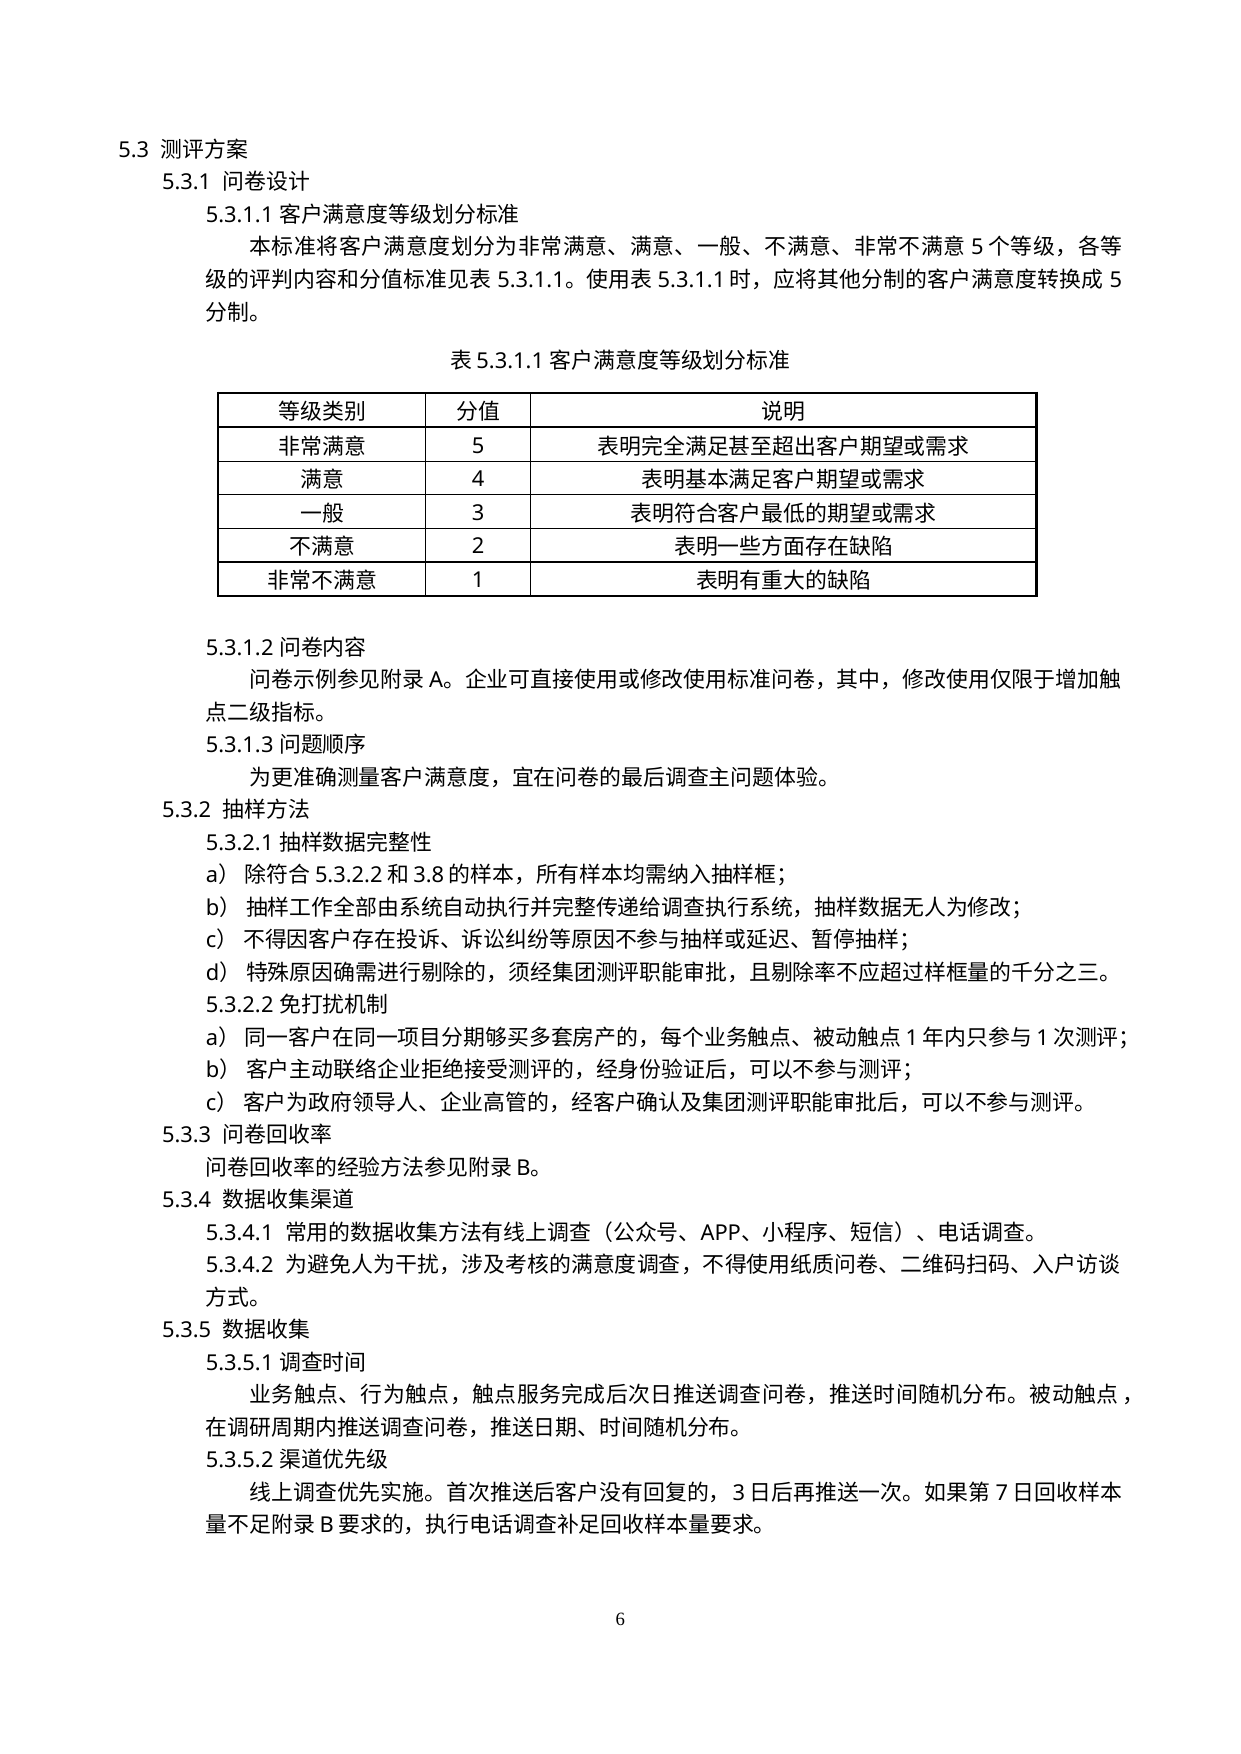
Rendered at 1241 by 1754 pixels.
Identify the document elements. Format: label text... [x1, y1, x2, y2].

table_cell 非常满意 [219, 428, 425, 461]
text 5.3.1.3 问题顺序 [206, 727, 1122, 759]
table_cell 2 [426, 529, 530, 561]
table_header 说明 [531, 394, 1035, 426]
text b） 客户主动联络企业拒绝接受测评的，经身份验证后，可以不参与测评； [206, 1052, 1122, 1084]
text a） 除符合5.3.2.2和3.8的样本，所有样本均需纳入抽样框； [206, 857, 1122, 889]
table_header 等级类别 [219, 394, 425, 426]
text 5.3.1.2 问卷内容 [206, 629, 1122, 662]
text b） 抽样工作全部由系统自动执行并完整传递给调查执行系统，抽样数据无人为修改； [206, 889, 1122, 922]
table_cell 3 [426, 495, 530, 528]
text 5.3.1 问卷设计 [118, 164, 1122, 197]
text 5.3.4 数据收集渠道 [118, 1182, 1122, 1214]
text 5.3.2 抽样方法 [118, 792, 1122, 824]
text 本标准将客户满意度划分为非常满意、满意、一般、不满意、非常不满意5个等级，各等级的评判内容和分值标准见表5.3.1.1。使用表5.3.1.1时，应将其他分制的客户满意度转换成5分制。 [206, 229, 1122, 327]
table_cell 4 [426, 462, 530, 494]
table_cell 一般 [219, 495, 425, 528]
table_cell 不满意 [219, 529, 425, 561]
table_cell 满意 [219, 462, 425, 494]
table_cell 表明有重大的缺陷 [531, 563, 1035, 595]
text 5.3 测评方案 [118, 132, 1122, 164]
text 5.3.5 数据收集 [118, 1312, 1122, 1344]
text a） 同一客户在同一项目分期够买多套房产的，每个业务触点、被动触点1年内只参与1次测评； [206, 1019, 1122, 1052]
text 线上调查优先实施。首次推送后客户没有回复的，3日后再推送一次。如果第7日回收样本量不足附录B要求的，执行电话调查补足回收样本量要求。 [206, 1474, 1122, 1539]
table_cell 非常不满意 [219, 563, 425, 595]
text 5.3.4.1 常用的数据收集方法有线上调查（公众号、APP、小程序、短信）、电话调查。 [206, 1214, 1122, 1247]
text 问卷回收率的经验方法参见附录B。 [118, 1149, 1122, 1182]
table_cell 1 [426, 563, 530, 595]
text 问卷示例参见附录A。企业可直接使用或修改使用标准问卷，其中，修改使用仅限于增加触点二级指标。 [206, 662, 1122, 727]
text 5.3.2.2 免打扰机制 [206, 987, 1122, 1019]
table_header 分值 [426, 394, 530, 426]
table_cell 表明符合客户最低的期望或需求 [531, 495, 1035, 528]
text 为更准确测量客户满意度，宜在问卷的最后调查主问题体验。 [206, 759, 1122, 792]
text 5.3.3 问卷回收率 [118, 1117, 1122, 1149]
text 5.3.1.1 客户满意度等级划分标准 [206, 197, 1122, 229]
text 5.3.5.2 渠道优先级 [206, 1442, 1122, 1474]
text 5.3.2.1 抽样数据完整性 [206, 824, 1122, 857]
list 表5.3.1.1 客户满意度等级划分标准 [118, 343, 1122, 375]
text 5.3.4.2 为避免人为干扰，涉及考核的满意度调查，不得使用纸质问卷、二维码扫码、入户访谈方式。 [206, 1247, 1122, 1312]
text 5.3.5.1 调查时间 [206, 1344, 1122, 1377]
text c） 不得因客户存在投诉、诉讼纠纷等原因不参与抽样或延迟、暂停抽样； [206, 922, 1122, 954]
table_cell 5 [426, 428, 530, 461]
table_cell 表明一些方面存在缺陷 [531, 529, 1035, 561]
text c） 客户为政府领导人、企业高管的，经客户确认及集团测评职能审批后，可以不参与测评。 [206, 1084, 1122, 1117]
table_cell 表明基本满足客户期望或需求 [531, 462, 1035, 494]
text d） 特殊原因确需进行剔除的，须经集团测评职能审批，且剔除率不应超过样框量的千分之三。 [206, 954, 1122, 987]
table_cell 表明完全满足甚至超出客户期望或需求 [531, 428, 1035, 461]
text 业务触点、行为触点，触点服务完成后次日推送调查问卷，推送时间随机分布。被动触点，在调研周期内推送调查问卷，推送日期、时间随机分布。 [206, 1377, 1122, 1442]
